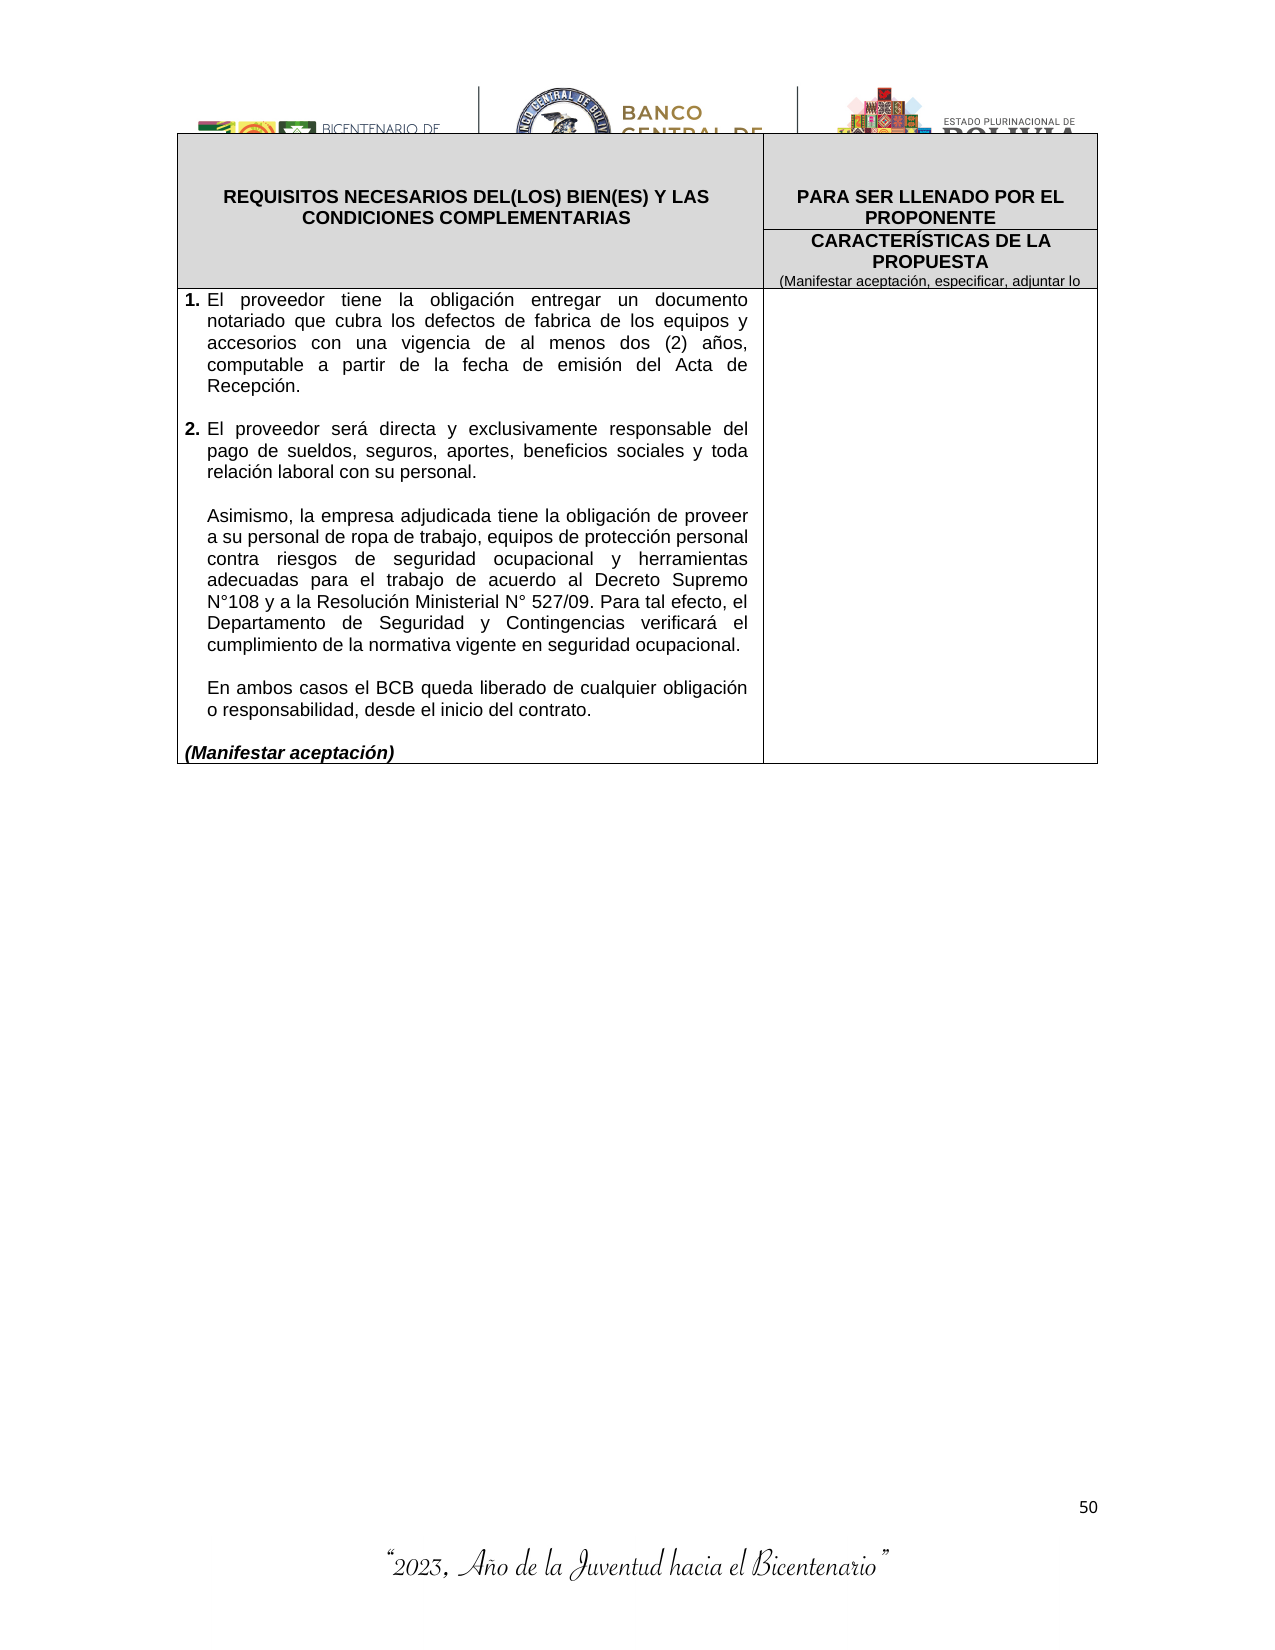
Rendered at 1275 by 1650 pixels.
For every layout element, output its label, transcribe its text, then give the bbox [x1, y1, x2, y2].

table_header REQUISITOS NECESARIOS DEL(LOS) BIEN(ES) Y LAS CONDICIONES COMPLEMENTARIAS [178, 134, 763, 288]
picture [0, 2, 1275, 186]
table_cell [764, 289, 1097, 763]
table_header PARA SER LLENADO POR EL PROPONENTE [764, 134, 1097, 229]
table_cell CARACTERÍSTICAS DE LA PROPUESTA (Manifestar aceptación, especificar, adjuntar lo requerido según el registro específico para cada requisito) [764, 230, 1097, 288]
table_cell El proveedor tiene la obligación entregar un documento notariado que cubra los defectos de fabrica de los equipos y accesorios con una vigencia de al menos dos (2) años, computable a partir de la fecha de emisión del Acta de Recepción. El proveedor será directa y exclusivamente responsable del pago de sueldos, seguros, aportes, beneficios sociales y toda relación laboral con su personal. Asimismo, la empresa adjudicada tiene la obligación de proveer a su personal de ropa de trabajo, equipos de protección personal contra riesgos de seguridad ocupacional y herramientas adecuadas para el trabajo de acuerdo al Decreto Supremo N°108 y a la Resolución Ministerial N° 527/09. Para tal efecto, el Departamento de Seguridad y Contingencias verificará el cumplimiento de la normativa vigente en seguridad ocupacional. En ambos casos el BCB queda liberado de cualquier obligación o responsabilidad, desde el inicio del contrato. (Manifestar aceptación) [178, 289, 763, 763]
picture [0, 1536, 1272, 1650]
